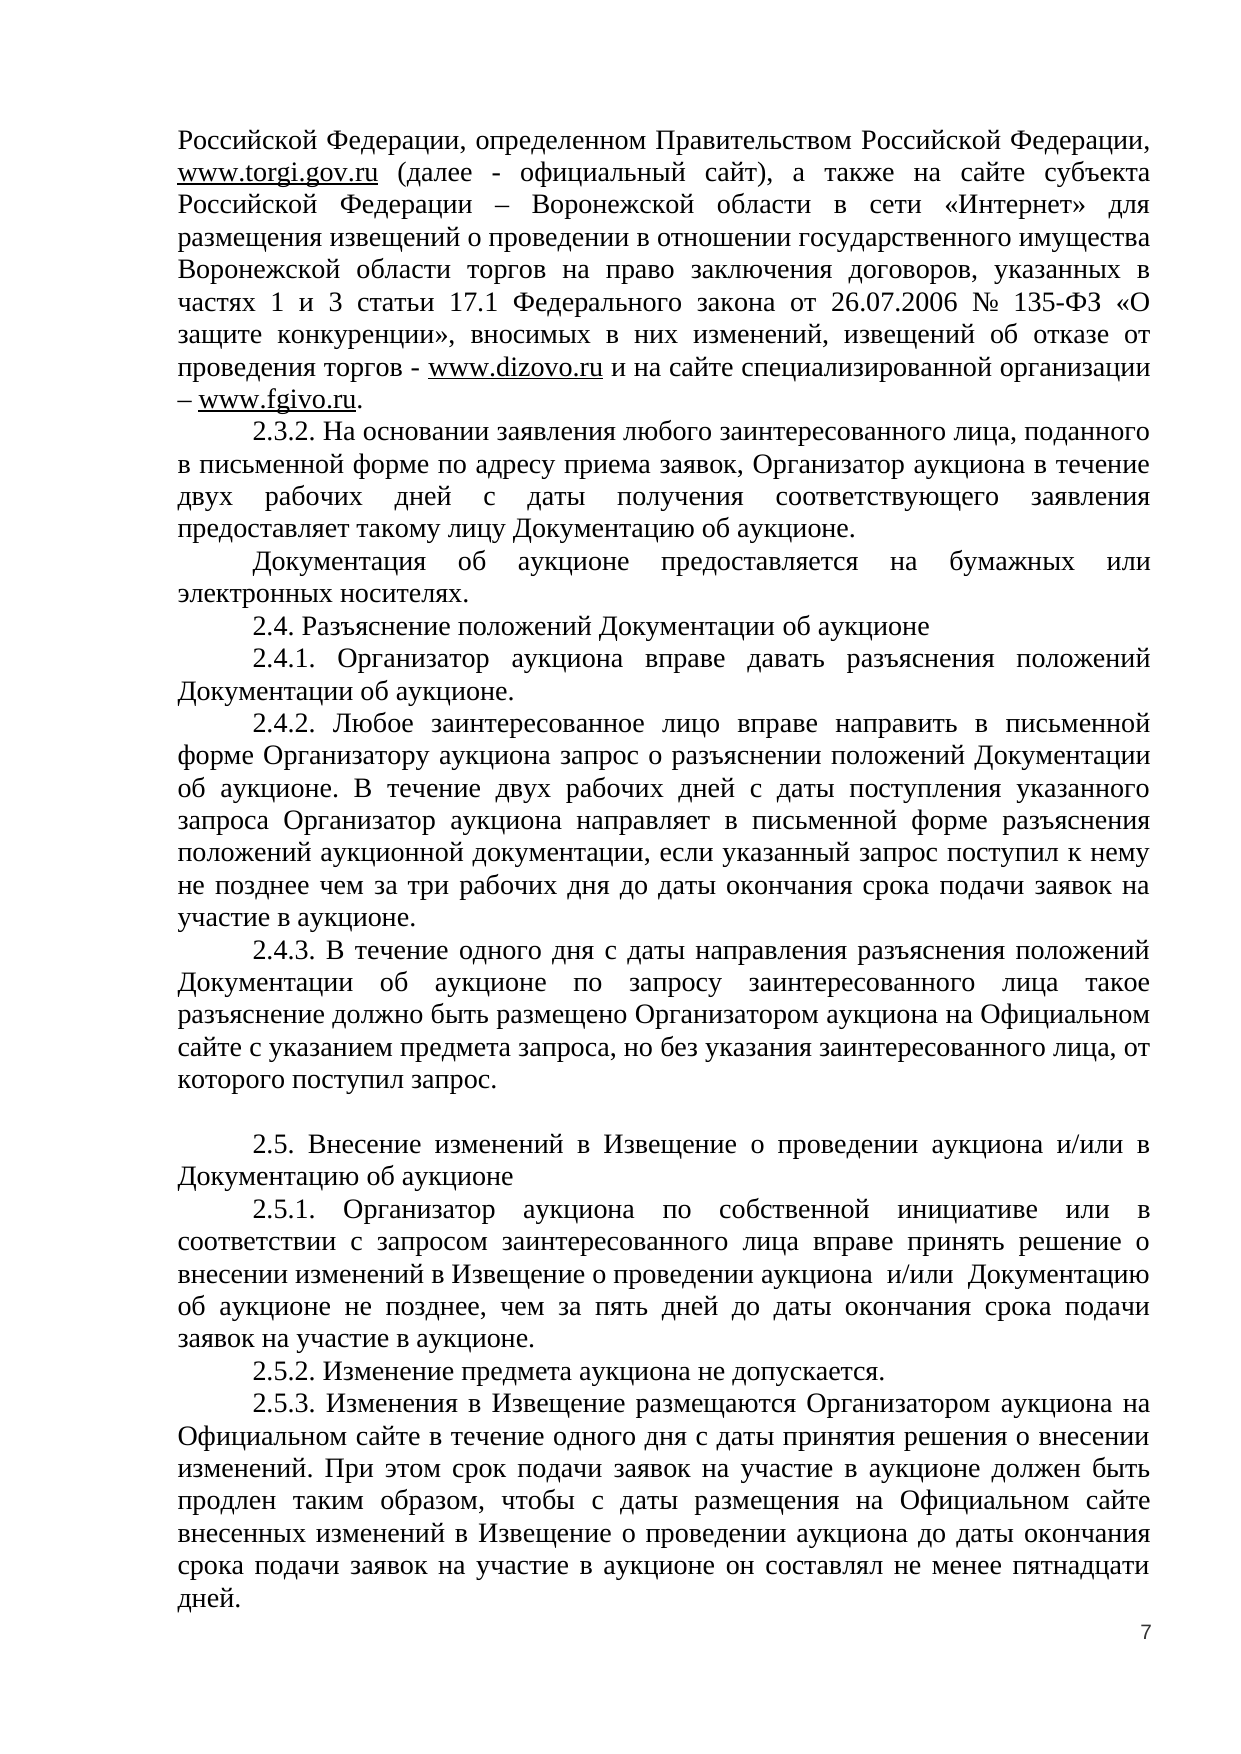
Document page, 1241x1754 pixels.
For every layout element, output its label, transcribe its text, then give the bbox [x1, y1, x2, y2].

text 2.5.2. Изменение предмета аукциона не допускается. [177, 1354, 1152, 1386]
text 2.4.1. Организатор аукциона вправе давать разъяснения положений Документации об аукционе. [177, 641, 1152, 706]
text 2.4.2. Любое заинтересованное лицо вправе направить в письменной форме Организатору аукциона запрос о разъяснении положений Документации об аукционе. В течение двух рабочих дней с даты поступления указанного запроса Организатор аукциона направляет в письменной форме разъяснения положений аукционной документации, если указанный запрос поступил к нему не позднее чем за три рабочих дня до даты окончания срока подачи заявок на участие в аукционе. [177, 706, 1152, 933]
text 2.5. Внесение изменений в Извещение о проведении аукциона и/или в Документацию об аукционе [177, 1127, 1152, 1192]
text 2.3.2. На основании заявления любого заинтересованного лица, поданного в письменной форме по адресу приема заявок, Организатор аукциона в течение двух рабочих дней с даты получения соответствующего заявления предоставляет такому лицу Документацию об аукционе. [177, 414, 1152, 544]
text 2.4.3. В течение одного дня с даты направления разъяснения положений Документации об аукционе по запросу заинтересованного лица такое разъяснение должно быть размещено Организатором аукциона на Официальном сайте с указанием предмета запроса, но без указания заинтересованного лица, от которого поступил запрос. [177, 933, 1152, 1095]
text 2.4. Разъяснение положений Документации об аукционе [177, 609, 1152, 641]
text 2.5.3. Изменения в Извещение размещаются Организатором аукциона на Официальном сайте в течение одного дня с даты принятия решения о внесении изменений. При этом срок подачи заявок на участие в аукционе должен быть продлен таким образом, чтобы с даты размещения на Официальном сайте внесенных изменений в Извещение о проведении аукциона до даты окончания срока подачи заявок на участие в аукционе он составлял не менее пятнадцати дней. [177, 1386, 1152, 1613]
text 2.5.1. Организатор аукциона по собственной инициативе или в соответствии с запросом заинтересованного лица вправе принять решение о внесении изменений в Извещение о проведении аукциона и/или Документацию об аукционе не позднее, чем за пять дней до даты окончания срока подачи заявок на участие в аукционе. [177, 1192, 1152, 1354]
text Документация об аукционе предоставляется на бумажных или электронных носителях. [177, 544, 1152, 609]
